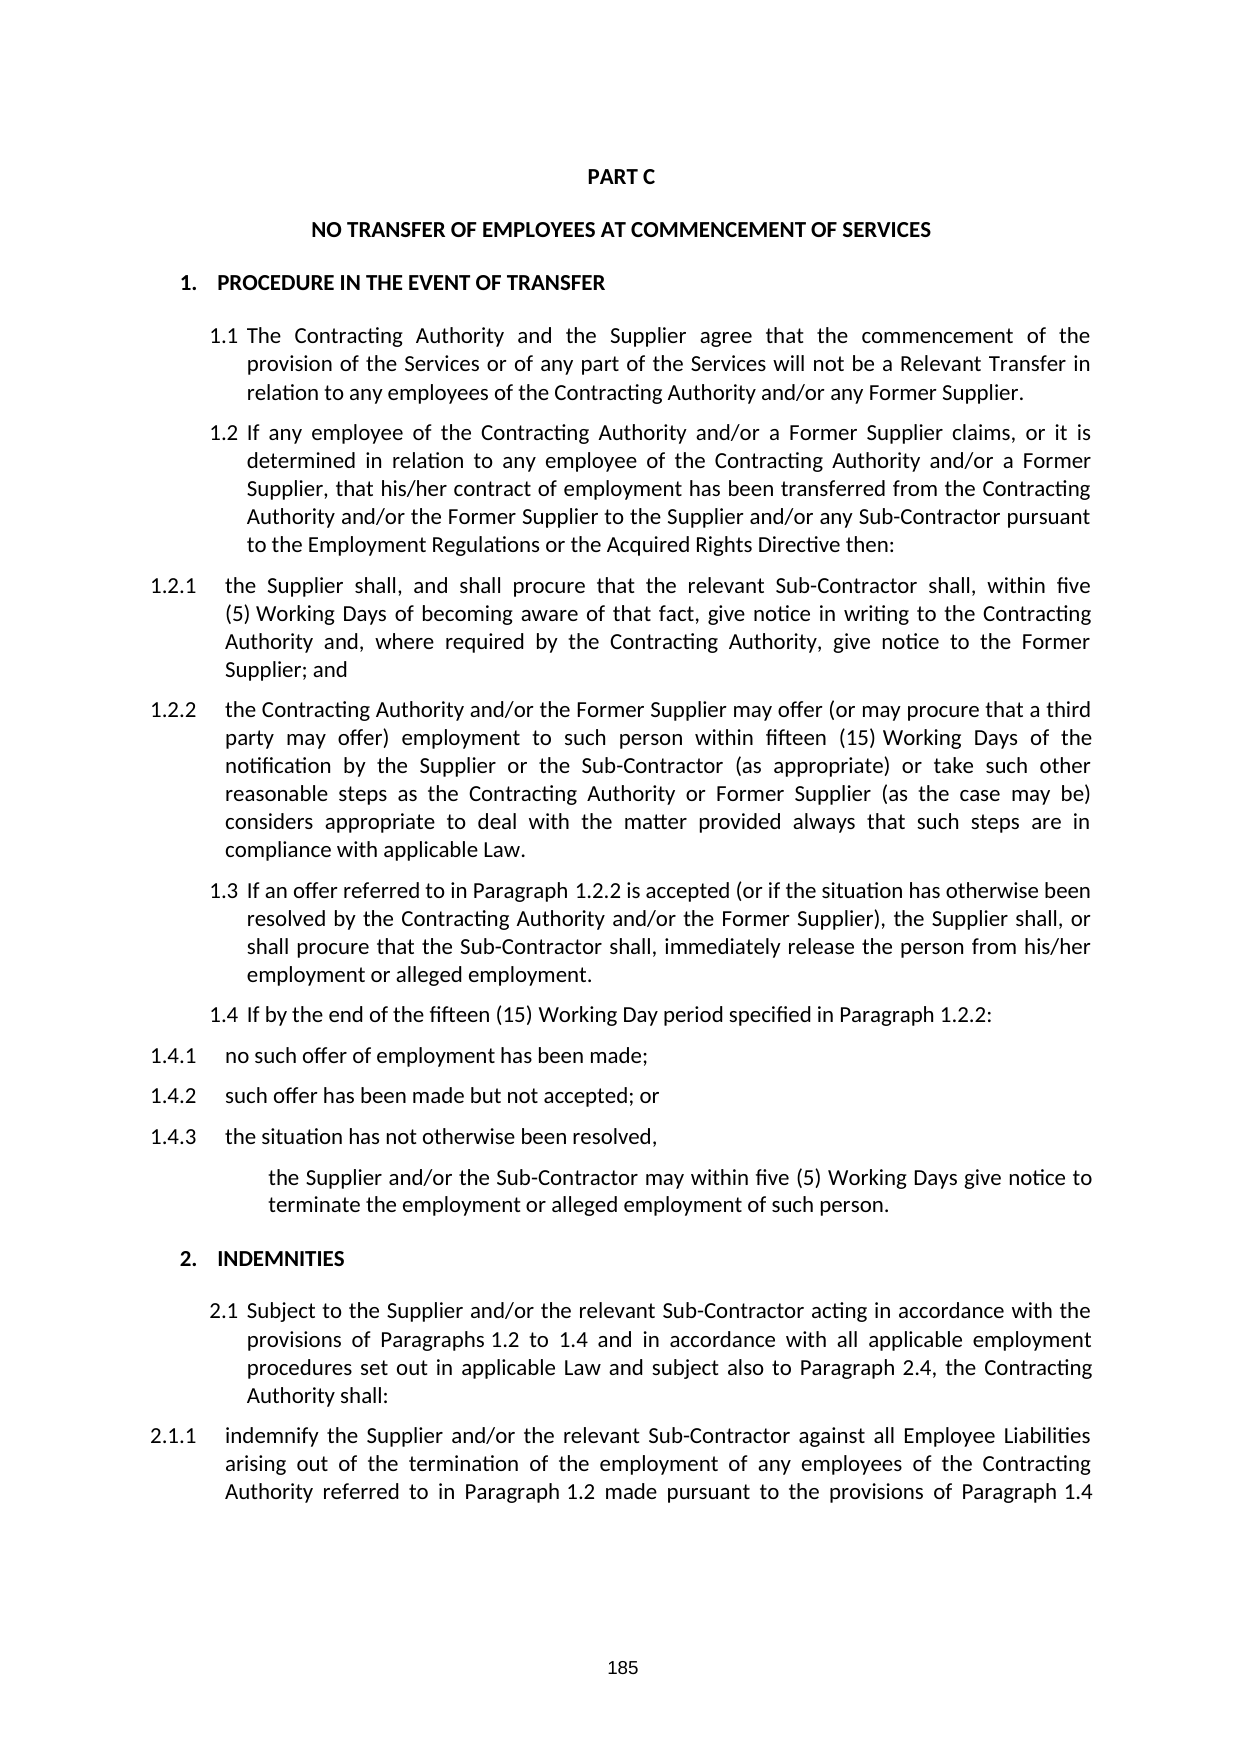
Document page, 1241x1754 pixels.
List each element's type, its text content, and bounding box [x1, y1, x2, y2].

text If an offer referred to in Paragraph 1.2.2 is accepted (or if the situation has otherwise been resolved by the Contracting Authority and/or the Former Supplier), the Supplier shall, or shall procure that the Sub-Contractor shall, immediately release the person from his/her employment or alleged employment. [209, 876, 1093, 988]
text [150, 1421, 1093, 1505]
text the Supplier and/or the Sub-Contractor may within five (5) Working Days give notice to terminate the employment or alleged employment of such person. [268, 1163, 1093, 1219]
text If any employee of the Contracting Authority and/or a Former Supplier claims, or it is determined in relation to any employee of the Contracting Authority and/or a Former Supplier, that his/her contract of employment has been transferred from the Contracting Authority and/or the Former Supplier to the Supplier and/or any Sub-Contractor pursuant to the Employment Regulations or the Acquired Rights Directive then: [209, 418, 1093, 558]
text such offer has been made but not accepted; or [150, 1082, 1093, 1109]
text the situation has not otherwise been resolved, [150, 1122, 1093, 1150]
text The Contracting Authority and the Supplier agree that the commencement of the provision of the Services or of any part of the Services will not be a Relevant Transfer in relation to any employees of the Contracting Authority and/or any Former Supplier. [209, 322, 1093, 406]
text No transfer of employees at commencement of Services [150, 216, 1093, 243]
text PART C [150, 162, 1093, 191]
subtitle PROCEDURE IN THE EVENT OF TRANSFER [179, 268, 1093, 297]
text no such offer of employment has been made; [150, 1041, 1093, 1069]
text the Contracting Authority and/or the Former Supplier may offer (or may procure that a third party may offer) employment to such person within fifteen (15) Working Days of the notification by the Supplier or the Sub-Contractor (as appropriate) or take such other reasonable steps as the Contracting Authority or Former Supplier (as the case may be) considers appropriate to deal with the matter provided always that such steps are in compliance with applicable Law. [150, 695, 1093, 863]
text Subject to the Supplier and/or the relevant Sub-Contractor acting in accordance with the provisions of Paragraphs 1.2 to 1.4 and in accordance with all applicable employment procedures set out in applicable Law and subject also to Paragraph 2.4, the Contracting Authority shall: [209, 1297, 1093, 1409]
text If by the end of the fifteen (15) Working Day period specified in Paragraph 1.2.2: [209, 1001, 1093, 1028]
subtitle INDEMNITIES [179, 1244, 1093, 1272]
text the Supplier shall, and shall procure that the relevant Sub-Contractor shall, within five (5) Working Days of becoming aware of that fact, give notice in writing to the Contracting Authority and, where required by the Contracting Authority, give notice to the Former Supplier; and [150, 571, 1093, 683]
